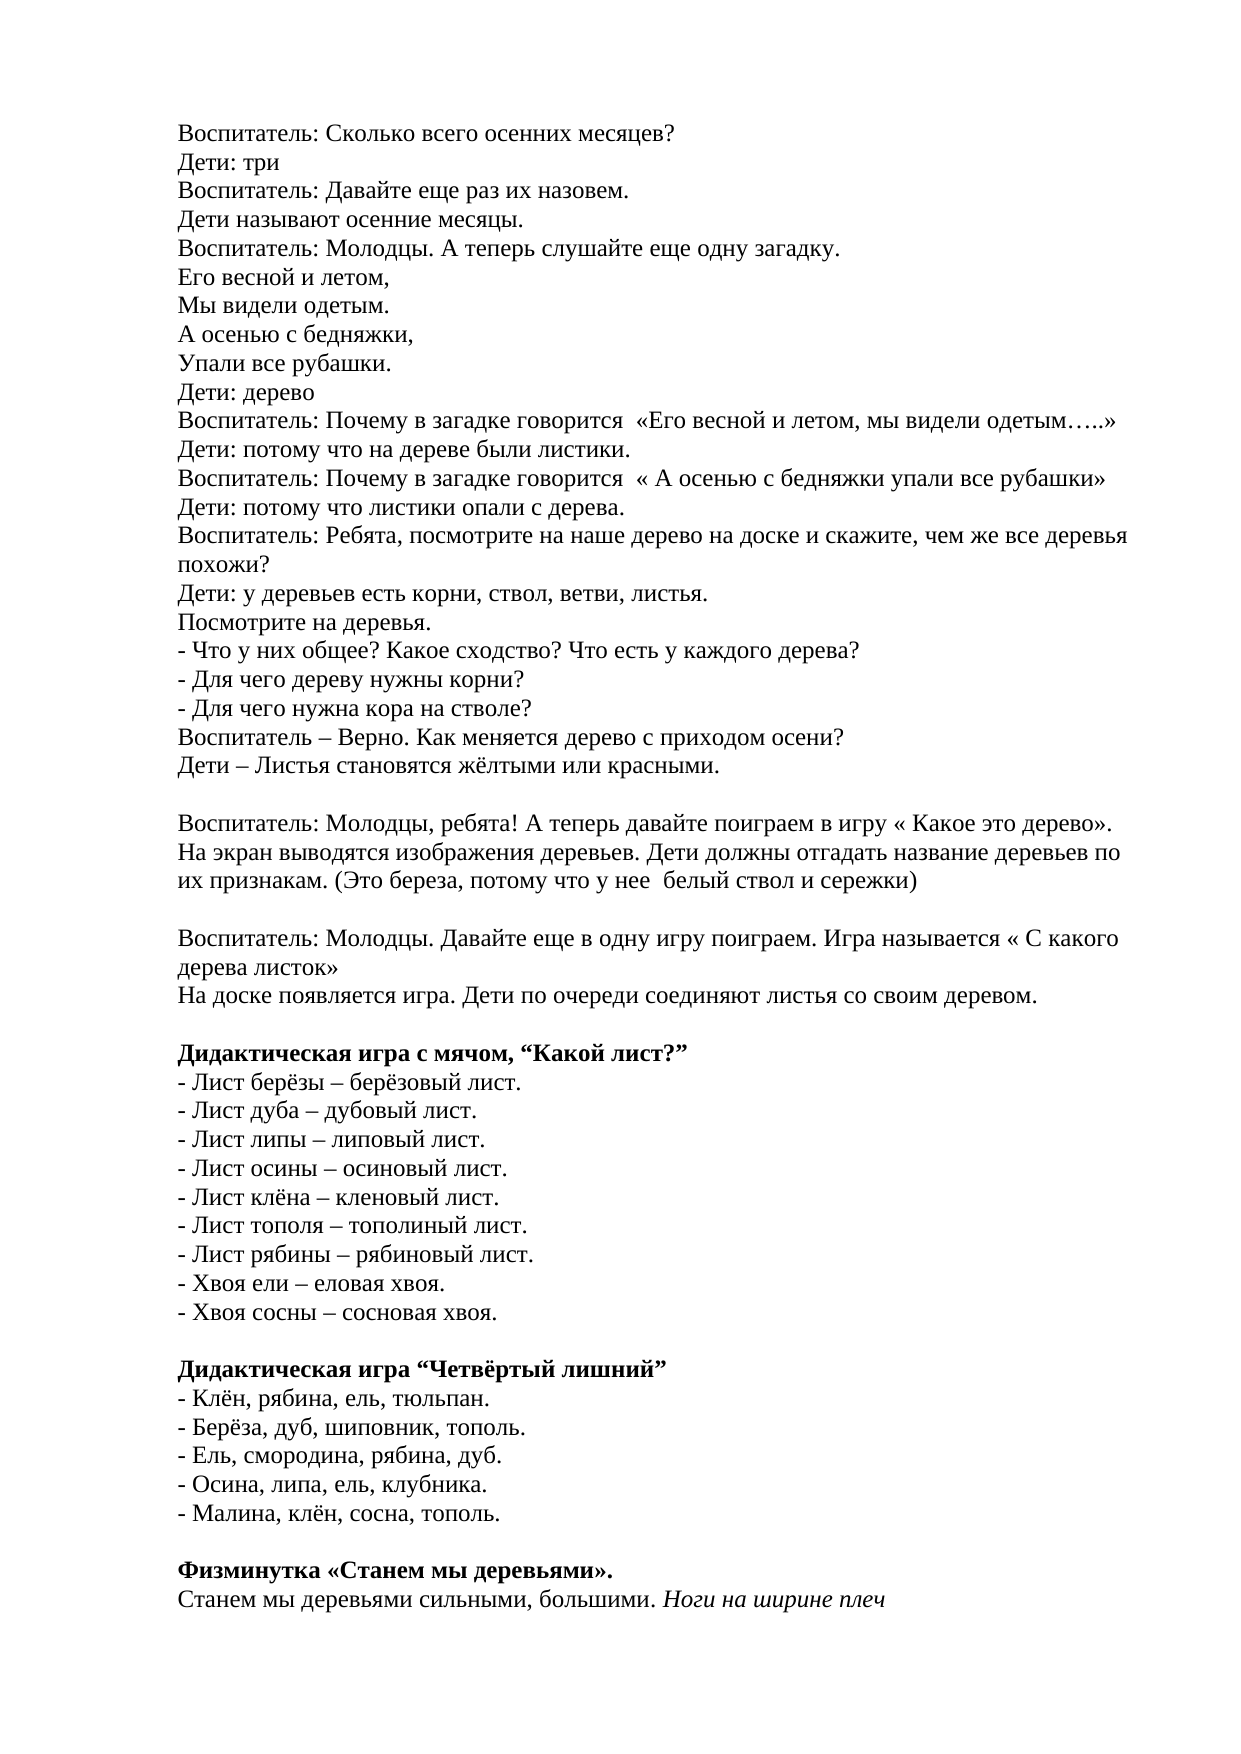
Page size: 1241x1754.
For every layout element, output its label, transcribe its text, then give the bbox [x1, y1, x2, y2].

text - Лист клёна – кленовый лист. [177, 1182, 1152, 1211]
text - Лист осины – осиновый лист. [177, 1153, 1152, 1182]
text Дидактическая игра с мячом, “Какой лист?” [177, 1038, 1152, 1067]
text - Лист рябины – рябиновый лист. [177, 1239, 1152, 1268]
text Воспитатель: Сколько всего осенних месяцев? Дети: три [177, 118, 1152, 176]
text - Хвоя сосны – сосновая хвоя. [177, 1297, 1152, 1326]
text - Лист липы – липовый лист. [177, 1124, 1152, 1153]
text Воспитатель: Почему в загадке говорится «Его весной и летом, мы видели одетым…..» Дети: потому что на дереве были листики. Воспитатель: Почему в загадке говорится « А осенью с бедняжки упали все рубашки» Дети: потому что листики опали с дерева. Воспитатель: Ребята, посмотрите на наше дерево на доске и скажите, чем же все деревья похожи? Дети: у деревьев есть корни, ствол, ветви, листья. [177, 406, 1152, 607]
text Дидактическая игра “Четвёртый лишний” [177, 1354, 1152, 1383]
text Воспитатель: Давайте еще раз их назовем. Дети называют осенние месяцы. [177, 176, 1152, 233]
text - Осина, липа, ель, клубника. [177, 1469, 1152, 1498]
text - Для чего нужна кора на стволе? [177, 693, 1152, 722]
text Воспитатель: Молодцы. Давайте еще в одну игру поиграем. Игра называется « С какого дерева листок» На доске появляется игра. Дети по очереди соединяют листья со своим деревом. [177, 923, 1152, 1009]
text Воспитатель: Молодцы. А теперь слушайте еще одну загадку. Его весной и летом, Мы видели одетым. А осенью с бедняжки, Упали все рубашки. Дети: дерево [177, 233, 1152, 406]
text Посмотрите на деревья. [177, 607, 1152, 636]
text - Лист берёзы – берёзовый лист. [177, 1067, 1152, 1096]
text Воспитатель: Молодцы, ребята! А теперь давайте поиграем в игру « Какое это дерево». На экран выводятся изображения деревьев. Дети должны отгадать название деревьев по их признакам. (Это береза, потому что у нее белый ствол и сережки) [177, 808, 1152, 894]
text - Для чего дереву нужны корни? [177, 664, 1152, 693]
text - Что у них общее? Какое сходство? Что есть у каждого дерева? [177, 636, 1152, 664]
text - Лист тополя – тополиный лист. [177, 1211, 1152, 1239]
text - Малина, клён, сосна, тополь. [177, 1498, 1152, 1527]
text Воспитатель – Верно. Как меняется дерево с приходом осени? Дети – Листья становятся жёлтыми или красными. [720, 722, 1152, 779]
text - Лист дуба – дубовый лист. [177, 1096, 1152, 1124]
text - Ель, смородина, рябина, дуб. [177, 1441, 1152, 1469]
text - Клён, рябина, ель, тюльпан. [177, 1383, 1152, 1412]
text - Хвоя ели – еловая хвоя. [177, 1268, 1152, 1297]
text - Берёза, дуб, шиповник, тополь. [177, 1412, 1152, 1441]
